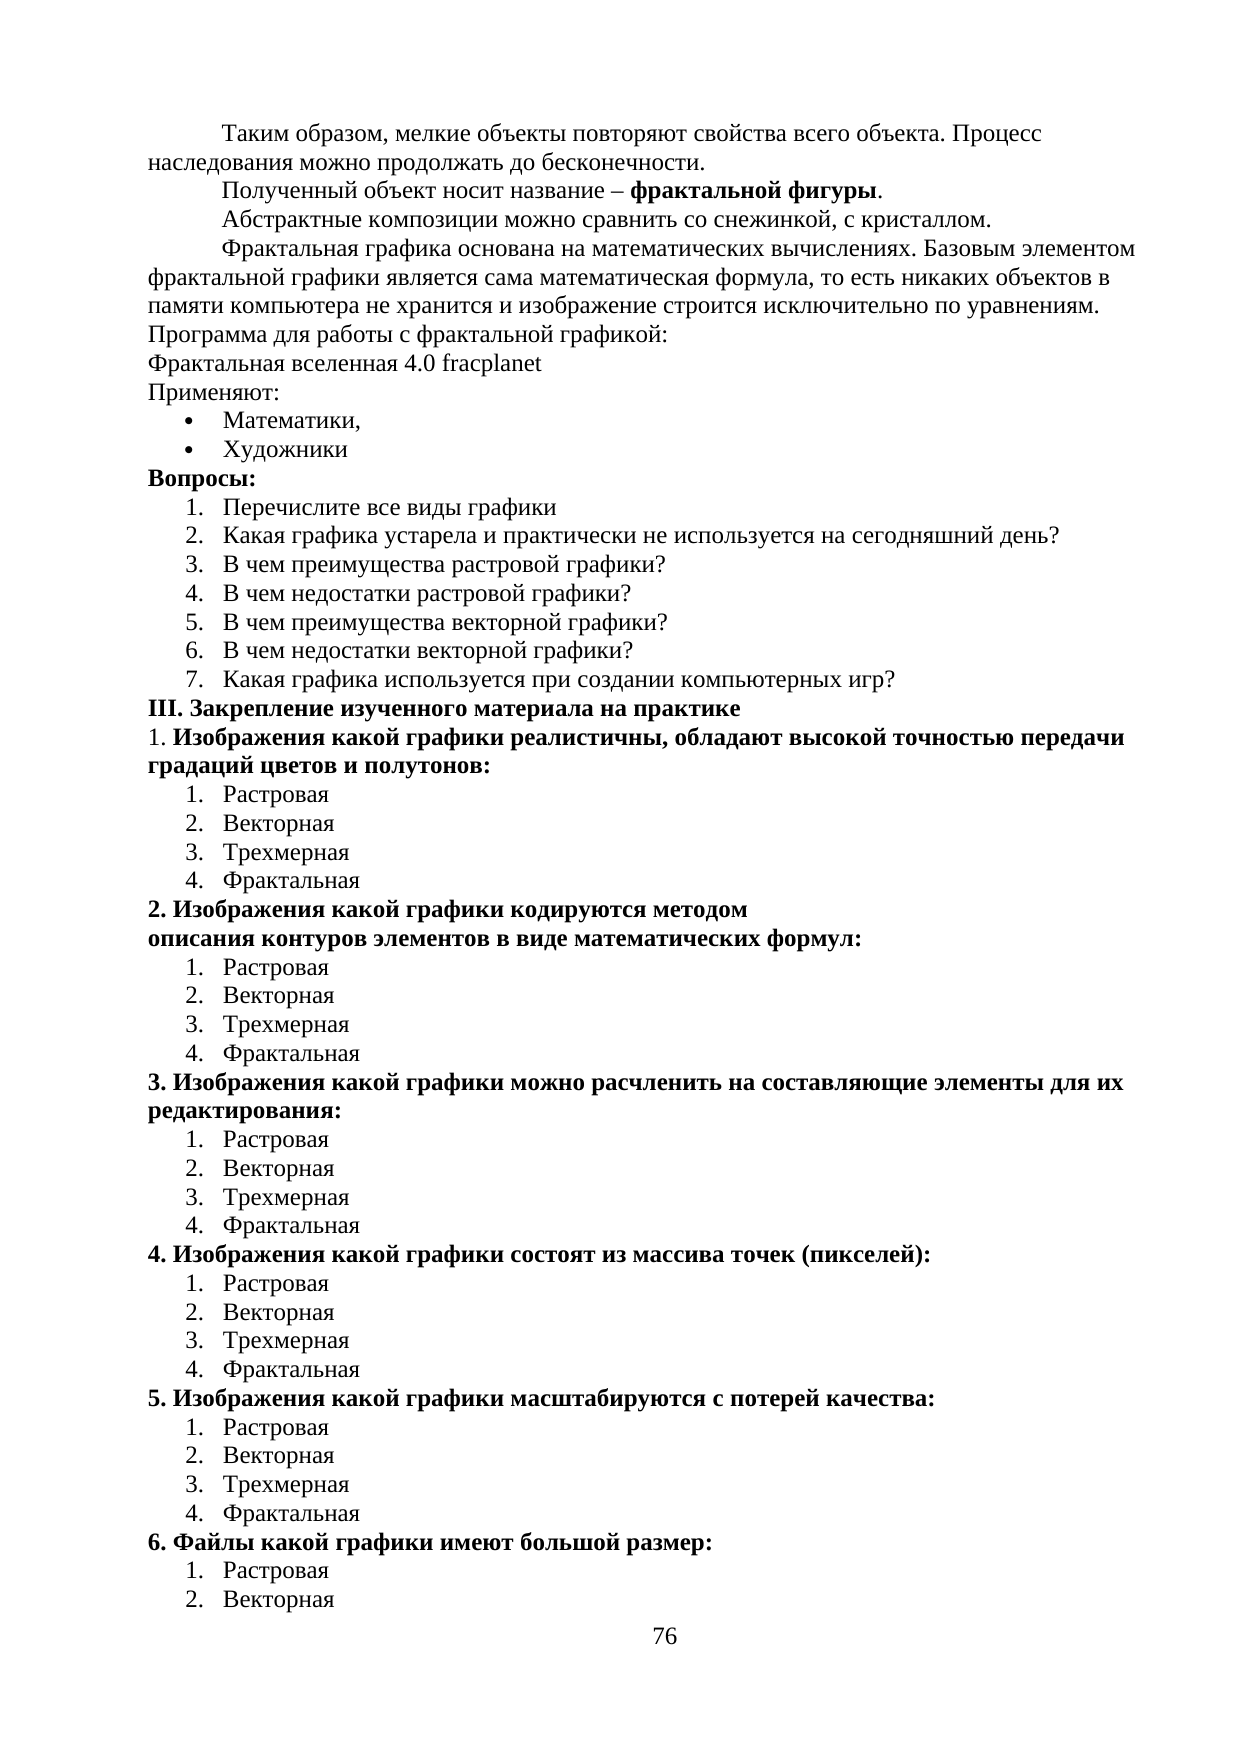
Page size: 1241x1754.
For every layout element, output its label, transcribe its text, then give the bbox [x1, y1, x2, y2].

list Какая графика устарела и практически не используется на сегодняшний день? [185, 521, 1181, 549]
text 5. Изображения какой графики масштабируются c потерей качества: [148, 1383, 1181, 1412]
list В чем недостатки векторной графики? [185, 636, 1181, 664]
text III. Закрепление изученного материала на практике [148, 693, 1181, 722]
list Растровая [185, 1556, 1181, 1584]
list Математики, [185, 406, 1181, 434]
list В чем преимущества векторной графики? [185, 607, 1181, 636]
text Применяют: [148, 377, 1181, 406]
list Фрактальная [185, 1354, 1181, 1383]
list Трехмерная [185, 837, 1181, 866]
list Фрактальная [185, 1038, 1181, 1067]
list Векторная [185, 1153, 1181, 1182]
text Фрактальная вселенная 4.0 fracplanet [148, 348, 1181, 377]
list Векторная [185, 808, 1181, 837]
list Растровая [185, 1412, 1181, 1441]
list Фрактальная [185, 1211, 1181, 1239]
list Какая графика используется при создании компьютерных игр? [185, 664, 1181, 693]
text 4. Изображения какой графики состоят из массива точек (пикселей): [148, 1239, 1181, 1268]
list Фрактальная [185, 1498, 1181, 1527]
list Трехмерная [185, 1182, 1181, 1211]
text Программа для работы с фрактальной графикой: [148, 319, 1181, 348]
text 3. Изображения какой графики можно расчленить на составляющие элементы для их редактирования: [148, 1067, 1181, 1124]
list В чем недостатки растровой графики? [185, 578, 1181, 607]
list Фрактальная [185, 866, 1181, 894]
text Вопросы: [148, 463, 1181, 492]
list Трехмерная [185, 1326, 1181, 1354]
list Растровая [185, 779, 1181, 808]
list Перечислите все виды графики [185, 492, 1181, 521]
list Художники [185, 434, 1181, 463]
list Трехмерная [185, 1009, 1181, 1038]
list Растровая [185, 1268, 1181, 1297]
list Векторная [185, 1584, 1181, 1613]
list Трехмерная [185, 1469, 1181, 1498]
text 6. Файлы какой графики имеют большой размер: [148, 1527, 1181, 1556]
text Абстрактные композиции можно сравнить со снежинкой, с кристаллом. [148, 204, 1181, 233]
list Векторная [185, 1297, 1181, 1326]
text Полученный объект носит название – фрактальной фигуры. [148, 176, 1181, 204]
list Растровая [185, 1124, 1181, 1153]
list Растровая [185, 952, 1181, 981]
list В чем преимущества растровой графики? [185, 549, 1181, 578]
text Фрактальная графика основана на математических вычислениях. Базовым элементом фрактальной графики является сама математическая формула, то есть никаких объектов в памяти компьютера не хранится и изображение строится исключительно по уравнениям. [148, 233, 1181, 319]
text 2. Изображения какой графики кодируются методом описания контуров элементов в виде математических формул: [148, 894, 1181, 952]
text 1. Изображения какой графики реалистичны, обладают высокой точностью передачи градаций цветов и полутонов: [148, 722, 1181, 779]
text Таким образом, мелкие объекты повторяют свойства всего объекта. Процесс наследования можно продолжать до бесконечности. [148, 118, 1181, 176]
list Векторная [185, 1441, 1181, 1469]
list Векторная [185, 981, 1181, 1009]
